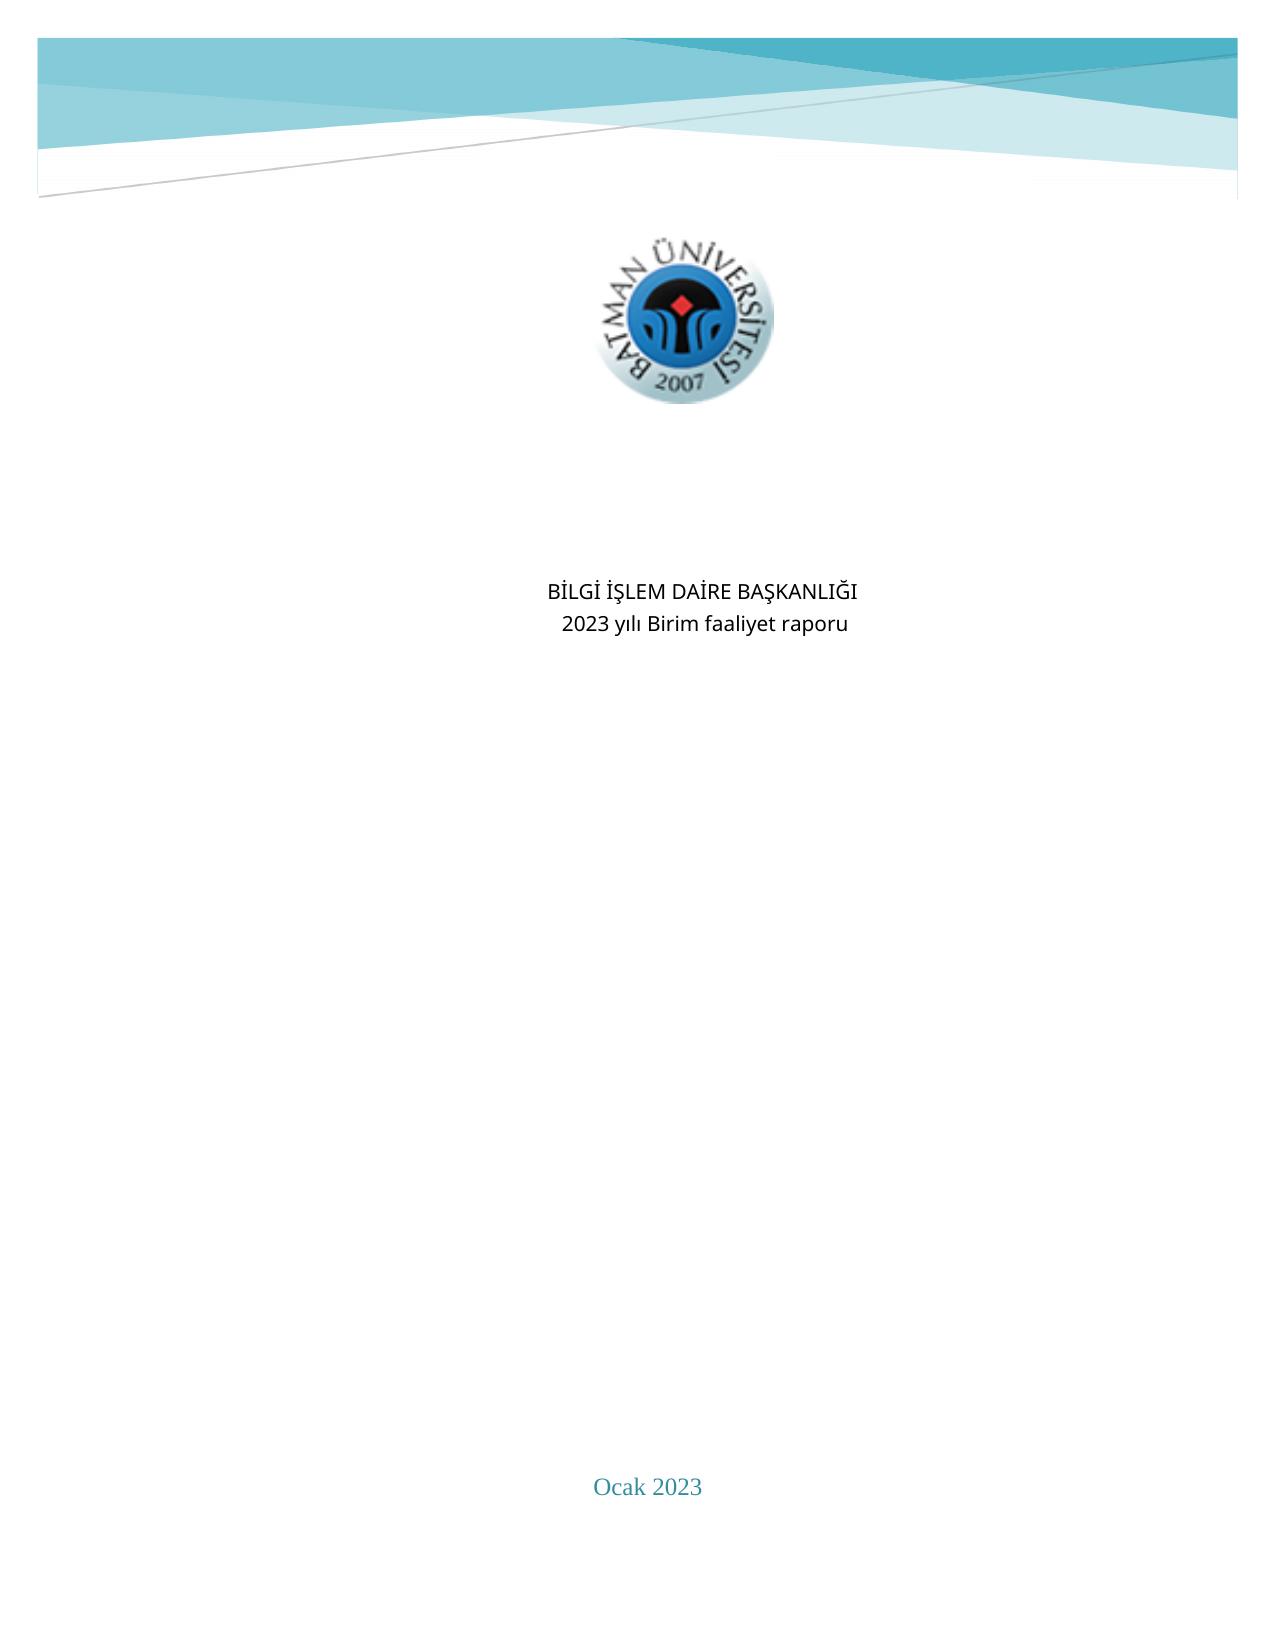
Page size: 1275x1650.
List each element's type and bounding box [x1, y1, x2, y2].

picture [591, 230, 774, 404]
picture [37, 37, 1238, 211]
